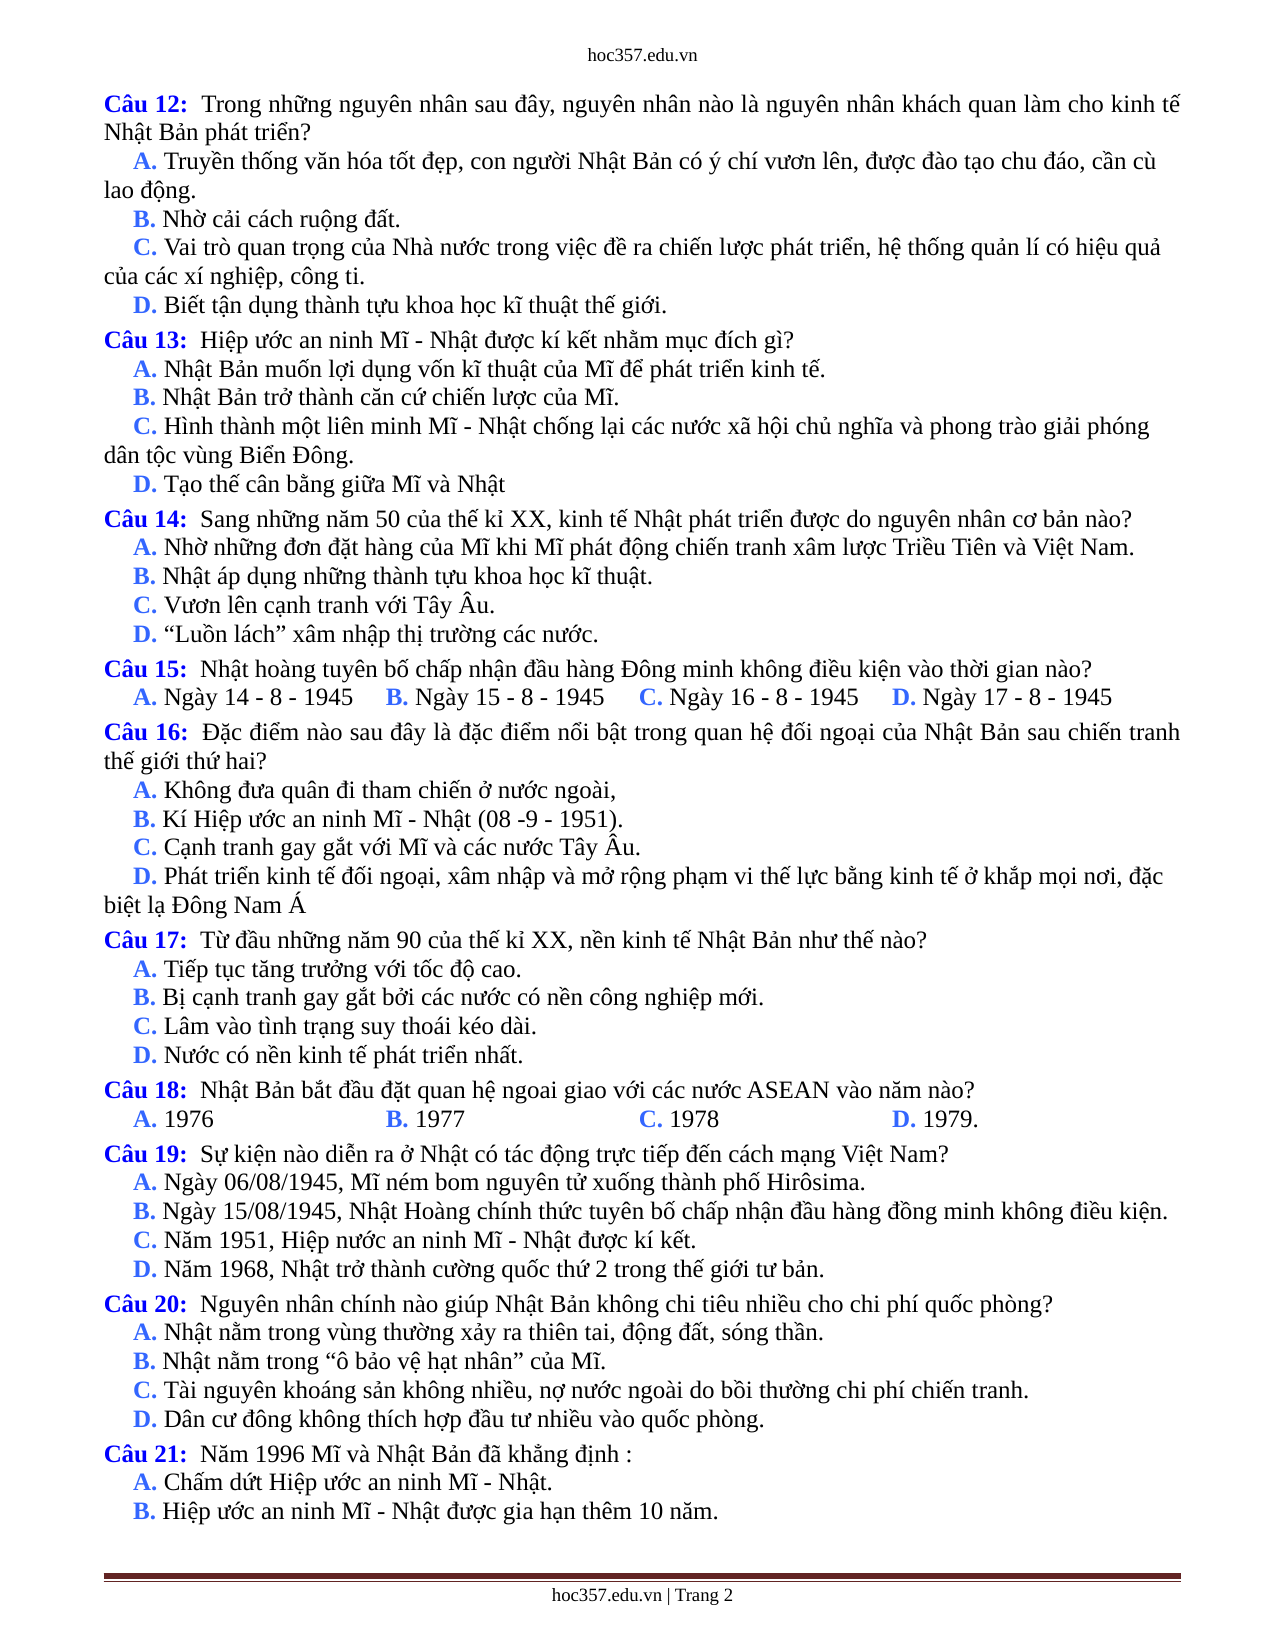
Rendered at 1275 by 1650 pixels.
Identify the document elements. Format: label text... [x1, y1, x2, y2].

text D. Tạo thế cân bằng giữa Mĩ và Nhật [103, 469, 1181, 497]
text D. Dân cư đông không thích hợp đầu tư nhiều vào quốc phòng. [103, 1404, 1181, 1432]
text D. Năm 1968, Nhật trở thành cường quốc thứ 2 trong thế giới tư bản. [103, 1254, 1181, 1282]
text B. Hiệp ước an ninh Mĩ - Nhật được gia hạn thêm 10 năm. [103, 1496, 1181, 1525]
text D. “Luồn lách” xâm nhập thị trường các nước. [103, 619, 1181, 647]
text Câu 14: Sang những năm 50 của thế kỉ XX, kinh tế Nhật phát triển được do nguyên nhân cơ bản nào? [103, 504, 1181, 532]
text Câu 20: Nguyên nhân chính nào giúp Nhật Bản không chi tiêu nhiều cho chi phí quốc phòng? [103, 1289, 1181, 1317]
text C. Tài nguyên khoáng sản không nhiều, nợ nước ngoài do bồi thường chi phí chiến tranh. [103, 1375, 1181, 1404]
text B. Ngày 15/08/1945, Nhật Hoàng chính thức tuyên bố chấp nhận đầu hàng đồng minh không điều kiện. [103, 1196, 1181, 1225]
text C. Vươn lên cạnh tranh với Tây Âu. [103, 590, 1181, 619]
text C. Hình thành một liên minh Mĩ - Nhật chống lại các nước xã hội chủ nghĩa và phong trào giải phóng dân tộc vùng Biển Đông. [103, 411, 1181, 469]
text A. Ngày 14 - 8 - 1945 B. Ngày 15 - 8 - 1945 C. Ngày 16 - 8 - 1945 D. Ngày 17 - 8 - 1945 [103, 682, 1181, 711]
text C. Năm 1951, Hiệp nước an ninh Mĩ - Nhật được kí kết. [103, 1225, 1181, 1254]
text D. Biết tận dụng thành tựu khoa học kĩ thuật thế giới. [103, 290, 1181, 319]
text D. Nước có nền kinh tế phát triển nhất. [103, 1040, 1181, 1069]
text A. Nhật nằm trong vùng thường xảy ra thiên tai, động đất, sóng thần. [103, 1317, 1181, 1346]
text Câu 18: Nhật Bản bắt đầu đặt quan hệ ngoai giao với các nước ASEAN vào năm nào? [103, 1075, 1181, 1104]
text A. Tiếp tục tăng trưởng với tốc độ cao. [103, 954, 1181, 982]
text D. Phát triển kinh tế đối ngoại, xâm nhập và mở rộng phạm vi thế lực bằng kinh tế ở khắp mọi nơi, đặc biệt lạ Đông Nam Á [103, 861, 1181, 919]
text B. Nhật Bản trở thành căn cứ chiến lược của Mĩ. [103, 382, 1181, 411]
text A. Chấm dứt Hiệp ước an ninh Mĩ - Nhật. [103, 1467, 1181, 1496]
text Câu 12: Trong những nguyên nhân sau đây, nguyên nhân nào là nguyên nhân khách quan làm cho kinh tế Nhật Bản phát triển? [103, 89, 1181, 146]
text C. Vai trò quan trọng của Nhà nước trong việc đề ra chiến lược phát triển, hệ thống quản lí có hiệu quả của các xí nghiệp, công ti. [103, 232, 1181, 290]
text A. Nhật Bản muốn lợi dụng vốn kĩ thuật của Mĩ để phát triển kinh tế. [103, 354, 1181, 382]
text A. Ngày 06/08/1945, Mĩ ném bom nguyên tử xuống thành phố Hirôsima. [103, 1167, 1181, 1196]
text A. 1976 B. 1977 C. 1978 D. 1979. [103, 1104, 1181, 1132]
text Câu 19: Sự kiện nào diễn ra ở Nhật có tác động trực tiếp đến cách mạng Việt Nam? [103, 1139, 1181, 1167]
text Câu 16: Đặc điểm nào sau đây là đặc điểm nổi bật trong quan hệ đối ngoại của Nhật Bản sau chiến tranh thế giới thứ hai? [103, 717, 1181, 775]
text A. Nhờ những đơn đặt hàng của Mĩ khi Mĩ phát động chiến tranh xâm lược Triều Tiên và Việt Nam. [103, 532, 1181, 561]
text Câu 17: Từ đầu những năm 90 của thế kỉ XX, nền kinh tế Nhật Bản như thế nào? [103, 925, 1181, 954]
text C. Lâm vào tình trạng suy thoái kéo dài. [103, 1011, 1181, 1040]
text B. Nhật nằm trong “ô bảo vệ hạt nhân” của Mĩ. [103, 1346, 1181, 1375]
text B. Bị cạnh tranh gay gắt bởi các nước có nền công nghiệp mới. [103, 982, 1181, 1011]
text B. Nhờ cải cách ruộng đất. [103, 204, 1181, 232]
text Câu 15: Nhật hoàng tuyên bố chấp nhận đầu hàng Đông minh không điều kiện vào thời gian nào? [103, 654, 1181, 682]
text B. Nhật áp dụng những thành tựu khoa học kĩ thuật. [103, 561, 1181, 590]
text Câu 13: Hiệp ước an ninh Mĩ - Nhật được kí kết nhằm mục đích gì? [103, 325, 1181, 354]
text A. Truyền thống văn hóa tốt đẹp, con người Nhật Bản có ý chí vươn lên, được đào tạo chu đáo, cần cù lao động. [103, 146, 1181, 204]
text C. Cạnh tranh gay gắt với Mĩ và các nước Tây Âu. [103, 832, 1181, 861]
text B. Kí Hiệp ước an ninh Mĩ - Nhật (08 -9 - 1951). [103, 804, 1181, 832]
text A. Không đưa quân đi tham chiến ở nước ngoài, [103, 775, 1181, 804]
text Câu 21: Năm 1996 Mĩ và Nhật Bản đã khẳng định : [103, 1439, 1181, 1467]
